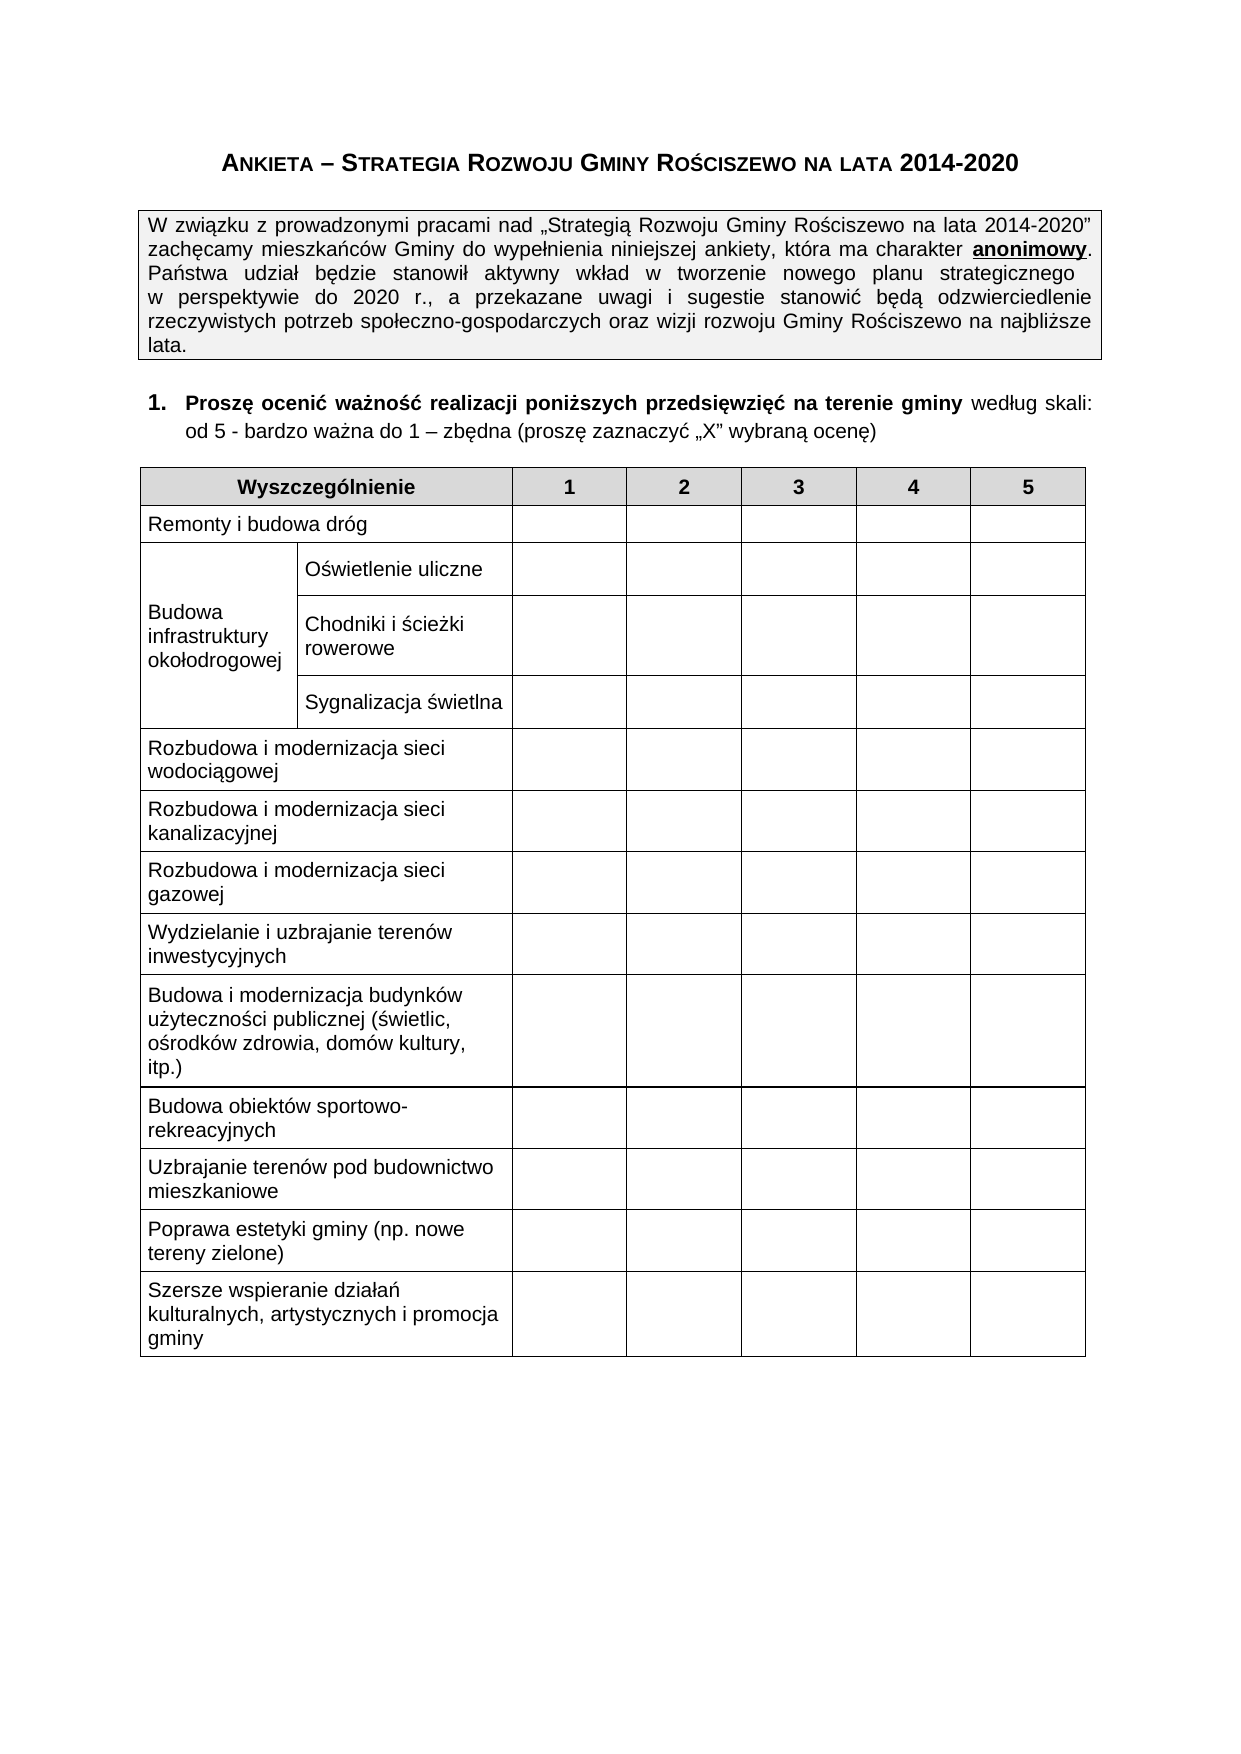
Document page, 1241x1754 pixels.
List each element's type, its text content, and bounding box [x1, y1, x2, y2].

table_cell Chodniki i ścieżki rowerowe [298, 596, 512, 675]
table_cell [742, 1149, 856, 1209]
table_cell [971, 729, 1085, 789]
table_header 4 [857, 468, 970, 505]
table_cell [627, 543, 741, 595]
table_cell [513, 1149, 626, 1209]
table_header 3 [742, 468, 856, 505]
table_cell [627, 852, 741, 912]
table_cell [513, 676, 626, 728]
table_cell Budowa infrastruktury okołodrogowej [141, 543, 297, 728]
table_cell [742, 975, 856, 1086]
table_cell [513, 914, 626, 974]
table_cell [513, 506, 626, 542]
table_header Wyszczególnienie [141, 468, 512, 505]
table_cell [971, 852, 1085, 912]
table_cell [857, 729, 970, 789]
table_cell [742, 596, 856, 675]
table_cell [857, 791, 970, 851]
table_cell [742, 1272, 856, 1356]
table_cell Oświetlenie uliczne [298, 543, 512, 595]
table_cell [742, 543, 856, 595]
table_cell [513, 1088, 626, 1148]
table_cell Remonty i budowa dróg [141, 506, 512, 542]
table_header 5 [971, 468, 1085, 505]
table_cell [513, 729, 626, 789]
table_cell [627, 914, 741, 974]
table_header 1 [513, 468, 626, 505]
table_cell Sygnalizacja świetlna [298, 676, 512, 728]
table_cell [857, 852, 970, 912]
table_cell [742, 1088, 856, 1148]
table_cell [513, 791, 626, 851]
table_cell [627, 1210, 741, 1271]
table_cell [742, 914, 856, 974]
table_cell [971, 676, 1085, 728]
table_cell [857, 1210, 970, 1271]
table_header 2 [627, 468, 741, 505]
table_cell [627, 1272, 741, 1356]
table_cell [742, 1210, 856, 1271]
table_cell [971, 1149, 1085, 1209]
table_cell [971, 975, 1085, 1086]
text W związku z prowadzonymi pracami nad „Strategią Rozwoju Gminy Rościszewo na lata 2014-2020” zachęcamy mieszkańców Gminy do wypełnienia niniejszej ankiety, która ma charakter anonimowy. Państwa udział będzie stanowił aktywny wkład w tworzenie nowego planu strategicznego w perspektywie do 2020 r., a przekazane uwagi i sugestie stanowić będą odzwierciedlenie rzeczywistych potrzeb społeczno-gospodarczych oraz wizji rozwoju Gminy Rościszewo na najbliższe lata. [139, 211, 1101, 359]
table_cell [742, 852, 856, 912]
table_cell [857, 914, 970, 974]
text Ankieta – Strategia Rozwoju Gminy Rościszewo na lata 2014-2020 [148, 148, 1093, 176]
table_cell [971, 791, 1085, 851]
table_cell [627, 596, 741, 675]
table_cell [857, 596, 970, 675]
table_cell Rozbudowa i modernizacja sieci wodociągowej [141, 729, 512, 789]
table_cell [971, 1272, 1085, 1356]
table_cell [742, 791, 856, 851]
table_cell [857, 543, 970, 595]
list Proszę ocenić ważność realizacji poniższych przedsięwzięć na terenie gminy według skali: od 5 - bardzo ważna do 1 – zbędna (proszę zaznaczyć „X” wybraną ocenę) [148, 389, 1093, 443]
table_cell Rozbudowa i modernizacja sieci kanalizacyjnej [141, 791, 512, 851]
table_cell [513, 852, 626, 912]
table_cell [971, 543, 1085, 595]
table_cell [627, 791, 741, 851]
table_cell [513, 543, 626, 595]
table_cell [971, 914, 1085, 974]
table_cell [513, 1210, 626, 1271]
table_cell Szersze wspieranie działań kulturalnych, artystycznych i promocja gminy [141, 1272, 512, 1356]
table_cell Rozbudowa i modernizacja sieci gazowej [141, 852, 512, 912]
table_cell Budowa obiektów sportowo-rekreacyjnych [141, 1088, 512, 1148]
table_cell Budowa i modernizacja budynków użyteczności publicznej (świetlic, ośrodków zdrowia, domów kultury, itp.) [141, 975, 512, 1086]
table_cell [857, 676, 970, 728]
table_cell [971, 1088, 1085, 1148]
table_cell [857, 1088, 970, 1148]
table_cell [627, 506, 741, 542]
table_cell [627, 975, 741, 1086]
table_cell Uzbrajanie terenów pod budownictwo mieszkaniowe [141, 1149, 512, 1209]
table_cell [513, 975, 626, 1086]
table_cell [513, 1272, 626, 1356]
table_cell [627, 729, 741, 789]
table_cell Wydzielanie i uzbrajanie terenów inwestycyjnych [141, 914, 512, 974]
table_cell [742, 676, 856, 728]
table_cell [742, 729, 856, 789]
table_cell [857, 975, 970, 1086]
table_cell [971, 596, 1085, 675]
table_cell [857, 1149, 970, 1209]
table_cell [627, 1149, 741, 1209]
table_cell [971, 1210, 1085, 1271]
table_cell [627, 1088, 741, 1148]
table_cell [513, 596, 626, 675]
table_cell Poprawa estetyki gminy (np. nowe tereny zielone) [141, 1210, 512, 1271]
table_cell [857, 1272, 970, 1356]
table_cell [742, 506, 856, 542]
table_cell [971, 506, 1085, 542]
table_cell [627, 676, 741, 728]
table_cell [857, 506, 970, 542]
